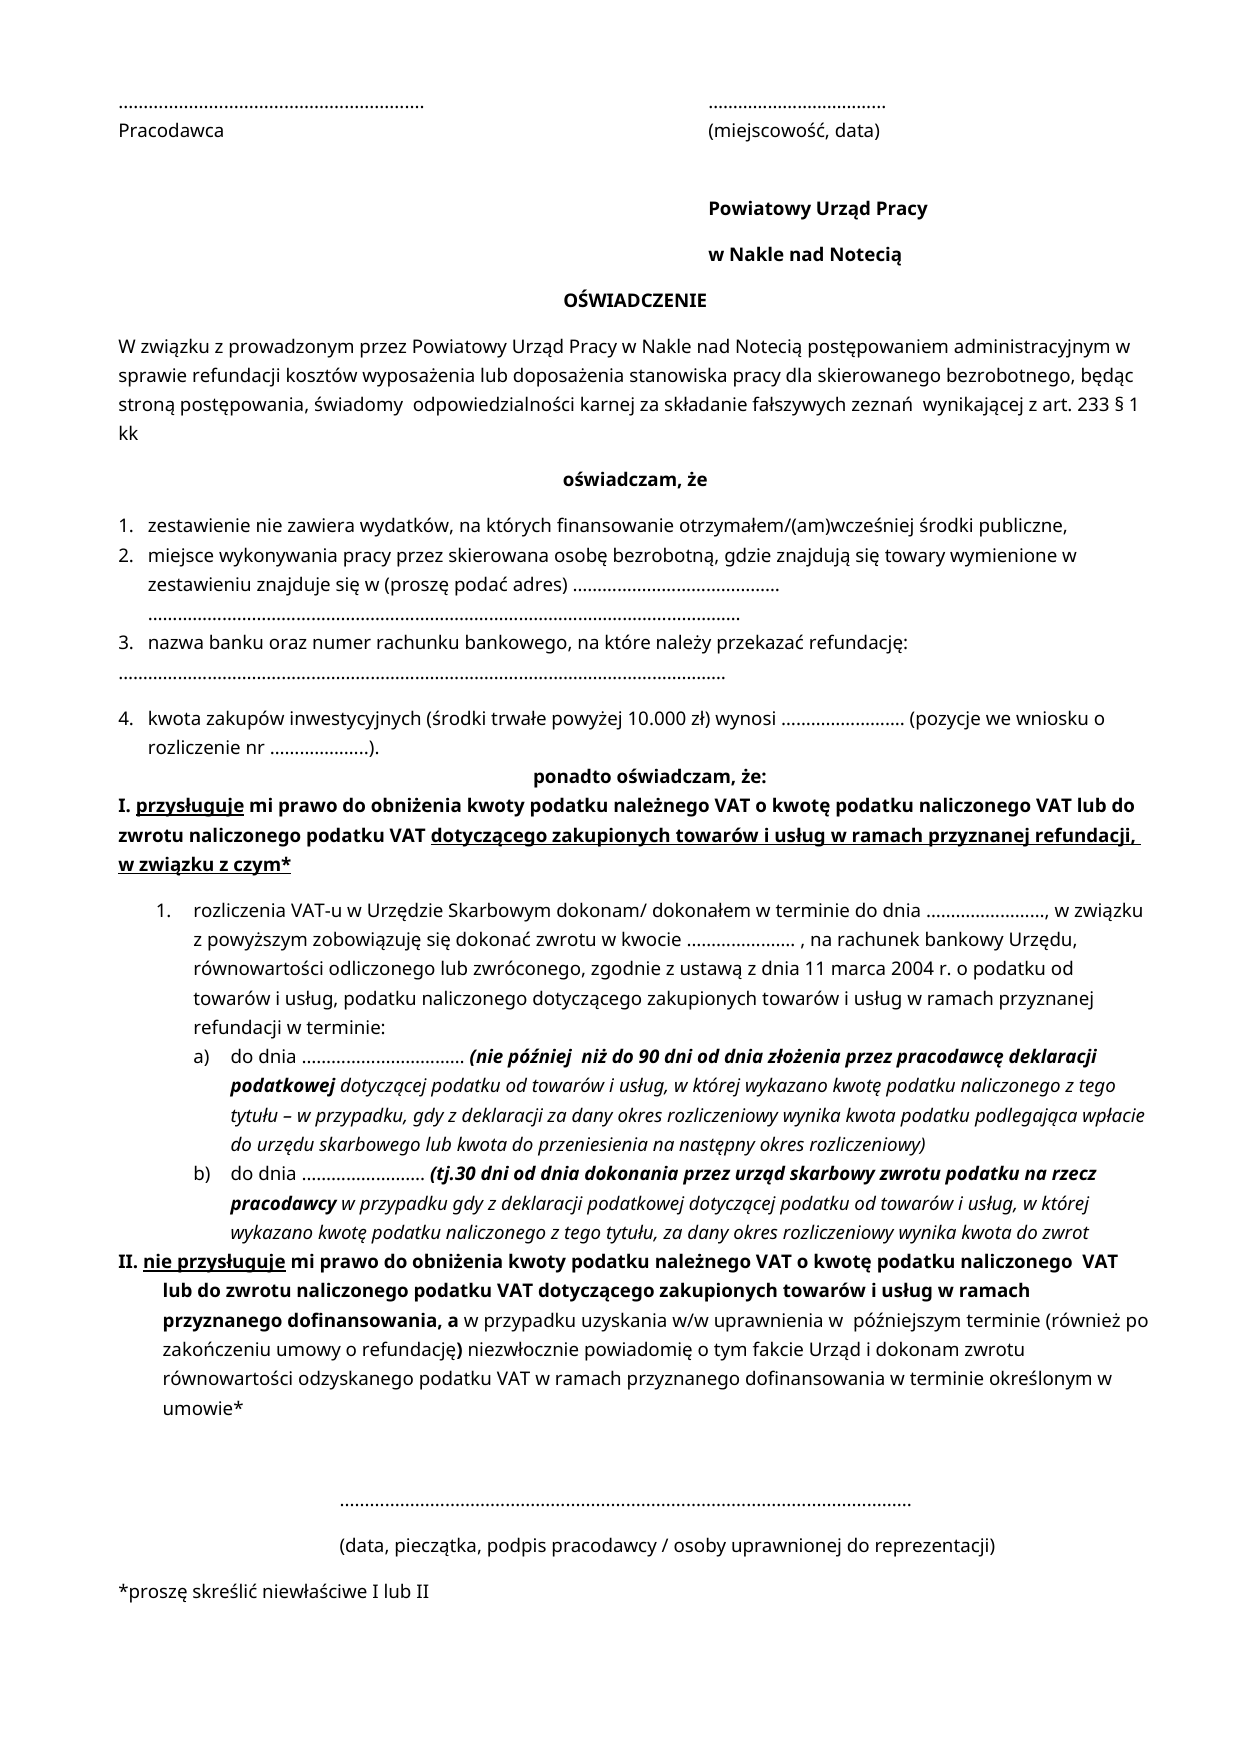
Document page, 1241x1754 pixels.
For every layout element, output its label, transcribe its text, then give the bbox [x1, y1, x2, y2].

text W związku z prowadzonym przez Powiatowy Urząd Pracy w Nakle nad Notecią postępowaniem administracyjnym w sprawie refundacji kosztów wyposażenia lub doposażenia stanowiska pracy dla skierowanego bezrobotnego, będąc stroną postępowania, świadomy odpowiedzialności karnej za składanie fałszywych zeznań wynikającej z art. 233 § 1 kk [118, 333, 1152, 446]
list rozliczenia VAT-u w Urzędzie Skarbowym dokonam/ dokonałem w terminie do dnia ……………………, w związku z powyższym zobowiązuję się dokonać zwrotu w kwocie …………………. , na rachunek bankowy Urzędu, równowartości odliczonego lub zwróconego, zgodnie z ustawą z dnia 11 marca 2004 r. o podatku od towarów i usług, podatku naliczonego dotyczącego zakupionych towarów i usług w ramach przyznanej refundacji w terminie: [156, 897, 1152, 1040]
text OŚWIADCZENIE [118, 287, 1152, 312]
text Powiatowy Urząd Pracy [634, 195, 1152, 221]
text .................................................................................................................. [118, 1487, 1152, 1512]
text …………………………………………………………………………………………………………… [118, 659, 1152, 684]
list ………………………………………………………………………………………………………… [148, 600, 1152, 626]
list nazwa banku oraz numer rachunku bankowego, na które należy przekazać refundację: [118, 630, 1152, 655]
text I. przysługuje mi prawo do obniżenia kwoty podatku należnego VAT o kwotę podatku naliczonego VAT lub do zwrotu naliczonego podatku VAT dotyczącego zakupionych towarów i usług w ramach przyznanej refundacji, w związku z czym* [118, 793, 1152, 877]
list do dnia …………………………… (nie później niż do 90 dni od dnia złożenia przez pracodawcę deklaracji podatkowej dotyczącej podatku od towarów i usług, w której wykazano kwotę podatku naliczonego z tego tytułu – w przypadku, gdy z deklaracji za dany okres rozliczeniowy wynika kwota podatku podlegająca wpłacie do urzędu skarbowego lub kwota do przeniesienia na następny okres rozliczeniowy) [193, 1043, 1152, 1157]
text (data, pieczątka, podpis pracodawcy / osoby uprawnionej do reprezentacji) [118, 1533, 1152, 1558]
text oświadczam, że [118, 467, 1152, 492]
list miejsce wykonywania pracy przez skierowana osobę bezrobotną, gdzie znajdują się towary wymienione w zestawieniu znajduje się w (proszę podać adres) …………………………………… [118, 542, 1152, 597]
text w Nakle nad Notecią [634, 241, 1152, 267]
list kwota zakupów inwestycyjnych (środki trwałe powyżej 10.000 zł) wynosi ……………………. (pozycje we wniosku o rozliczenie nr ………………..). [118, 705, 1152, 760]
list zestawienie nie zawiera wydatków, na których finansowanie otrzymałem/(am)wcześniej środki publiczne, [118, 513, 1152, 538]
text ............................................................. ……………………………... [118, 88, 1152, 114]
text Pracodawca (miejscowość, data) [118, 117, 1152, 143]
list ponadto oświadczam, że: [148, 763, 1152, 789]
text *proszę skreślić niewłaściwe I lub II [118, 1578, 1152, 1604]
list do dnia ……………………. (tj.30 dni od dnia dokonania przez urząd skarbowy zwrotu podatku na rzecz pracodawcy w przypadku gdy z deklaracji podatkowej dotyczącej podatku od towarów i usług, w której wykazano kwotę podatku naliczonego z tego tytułu, za dany okres rozliczeniowy wynika kwota do zwrot [193, 1161, 1152, 1245]
text II. nie przysługuje mi prawo do obniżenia kwoty podatku należnego VAT o kwotę podatku naliczonego VAT lub do zwrotu naliczonego podatku VAT dotyczącego zakupionych towarów i usług w ramach przyznanego dofinansowania, a w przypadku uzyskania w/w uprawnienia w późniejszym terminie (również po zakończeniu umowy o refundację) niezwłocznie powiadomię o tym fakcie Urząd i dokonam zwrotu równowartości odzyskanego podatku VAT w ramach przyznanego dofinansowania w terminie określonym w umowie* [118, 1248, 1152, 1420]
